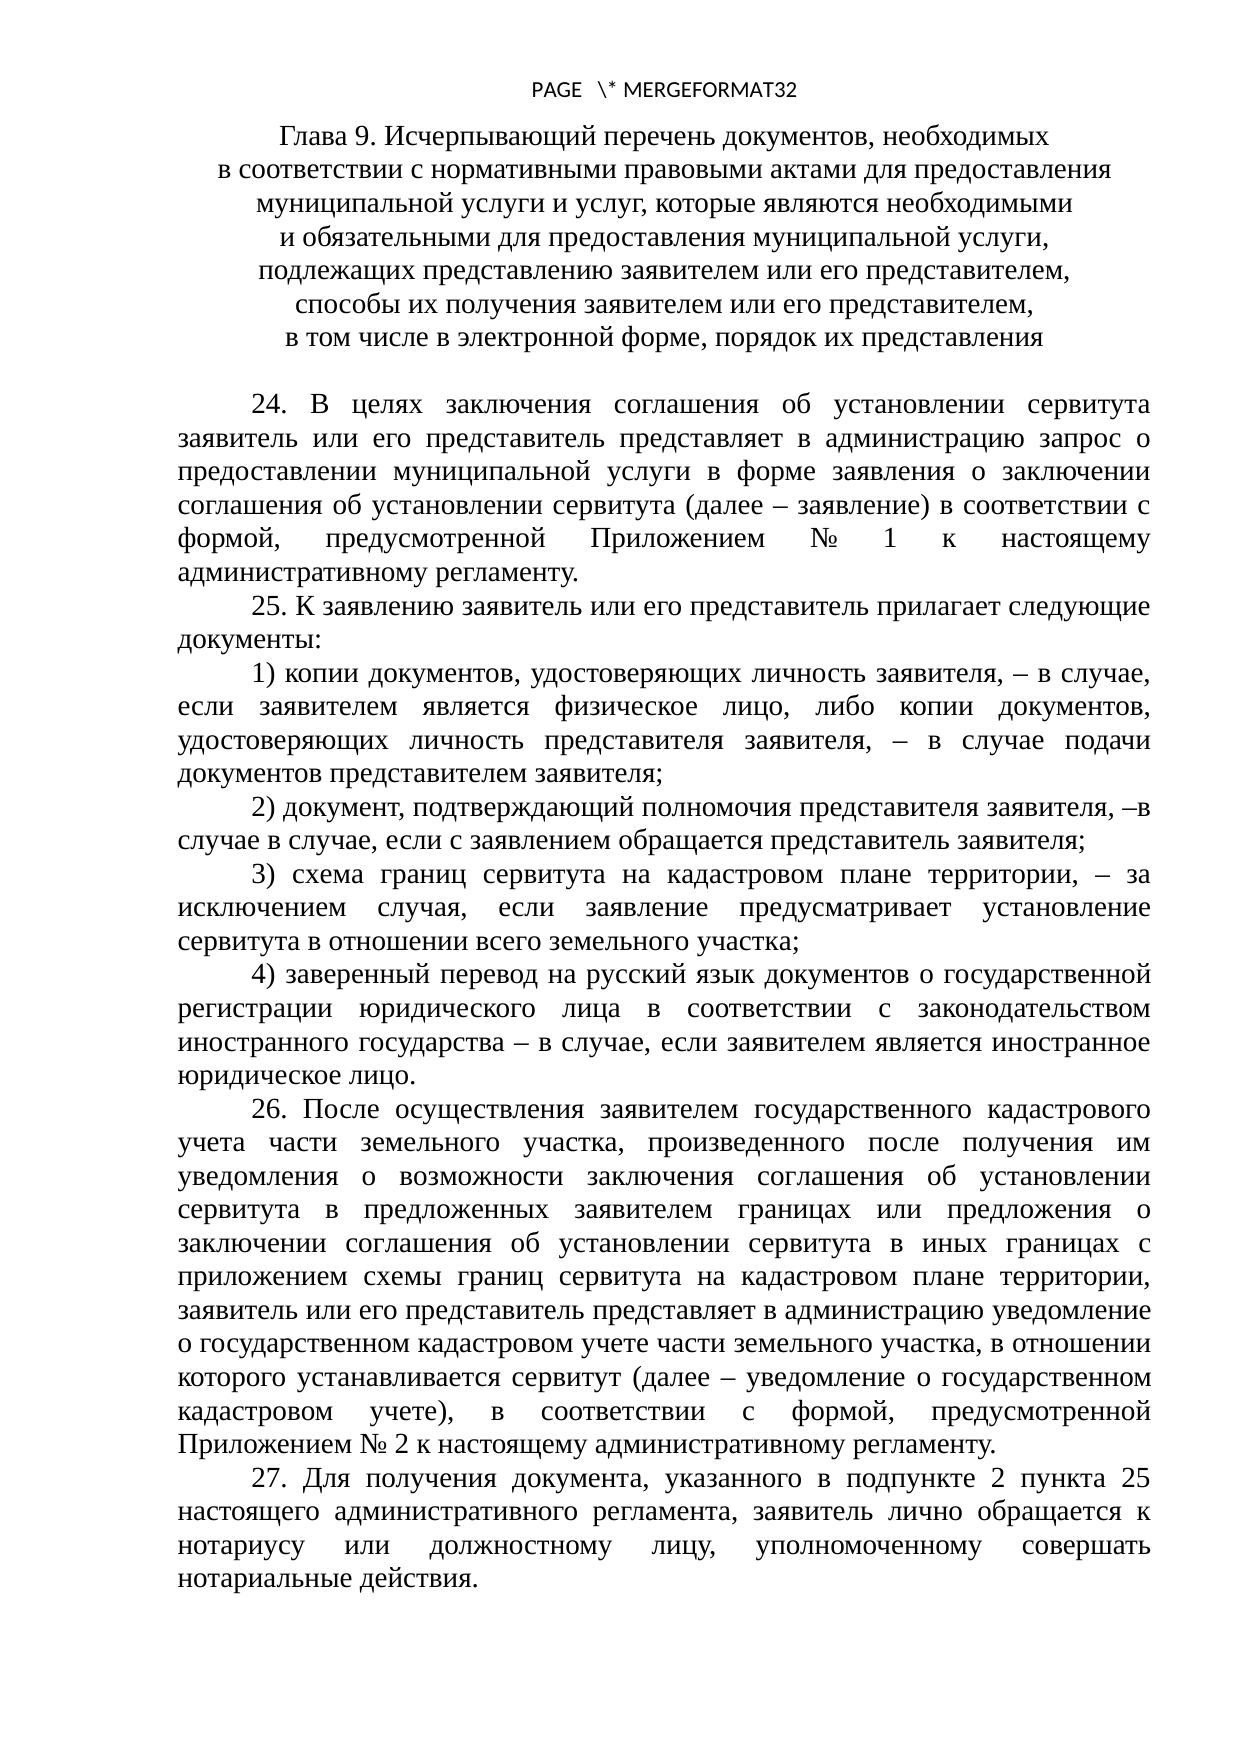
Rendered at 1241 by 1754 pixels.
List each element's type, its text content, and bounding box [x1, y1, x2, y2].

text подлежащих представлению заявителем или его представителем, [177, 252, 1152, 286]
text 24. В целях заключения соглашения об установлении сервитута заявитель или его представитель представляет в администрацию запрос о предоставлении муниципальной услуги в форме заявления о заключении соглашения об установлении сервитута (далее – заявление) в соответствии с формой, предусмотренной Приложением № 1 к настоящему административному регламенту. [177, 386, 1152, 588]
text 4) заверенный перевод на русский язык документов о государственной регистрации юридического лица в соответствии с законодательством иностранного государства – в случае, если заявителем является иностранное юридическое лицо. [177, 957, 1152, 1091]
text 1) копии документов, удостоверяющих личность заявителя, – в случае, если заявителем является физическое лицо, либо копии документов, удостоверяющих личность представителя заявителя, – в случае подачи документов представителем заявителя; [177, 655, 1152, 789]
text 25. К заявлению заявитель или его представитель прилагает следующие документы: [177, 588, 1152, 655]
text 27. Для получения документа, указанного в подпункте 2 пункта 25 настоящего административного регламента, заявитель лично обращается к нотариусу или должностному лицу, уполномоченному совершать нотариальные действия. [177, 1460, 1152, 1594]
text в том числе в электронной форме, порядок их представления [177, 319, 1152, 353]
text 3) схема границ сервитута на кадастровом плане территории, – за исключением случая, если заявление предусматривает установление сервитута в отношении всего земельного участка; [177, 856, 1152, 957]
text Глава 9. Исчерпывающий перечень документов, необходимых в соответствии с нормативными правовыми актами для предоставления муниципальной услуги и услуг, которые являются необходимыми и обязательными для предоставления муниципальной услуги, [177, 118, 1152, 252]
text способы их получения заявителем или его представителем, [177, 286, 1152, 319]
text 2) документ, подтверждающий полномочия представителя заявителя, –в случае в случае, если с заявлением обращается представитель заявителя; [177, 789, 1152, 856]
text 26. После осуществления заявителем государственного кадастрового учета части земельного участка, произведенного после получения им уведомления о возможности заключения соглашения об установлении сервитута в предложенных заявителем границах или предложения о заключении соглашения об установлении сервитута в иных границах с приложением схемы границ сервитута на кадастровом плане территории, заявитель или его представитель представляет в администрацию уведомление о государственном кадастровом учете части земельного участка, в отношении которого устанавливается сервитут (далее – уведомление о государственном кадастровом учете), в соответствии с формой, предусмотренной Приложением № 2 к настоящему административному регламенту. [177, 1091, 1152, 1460]
